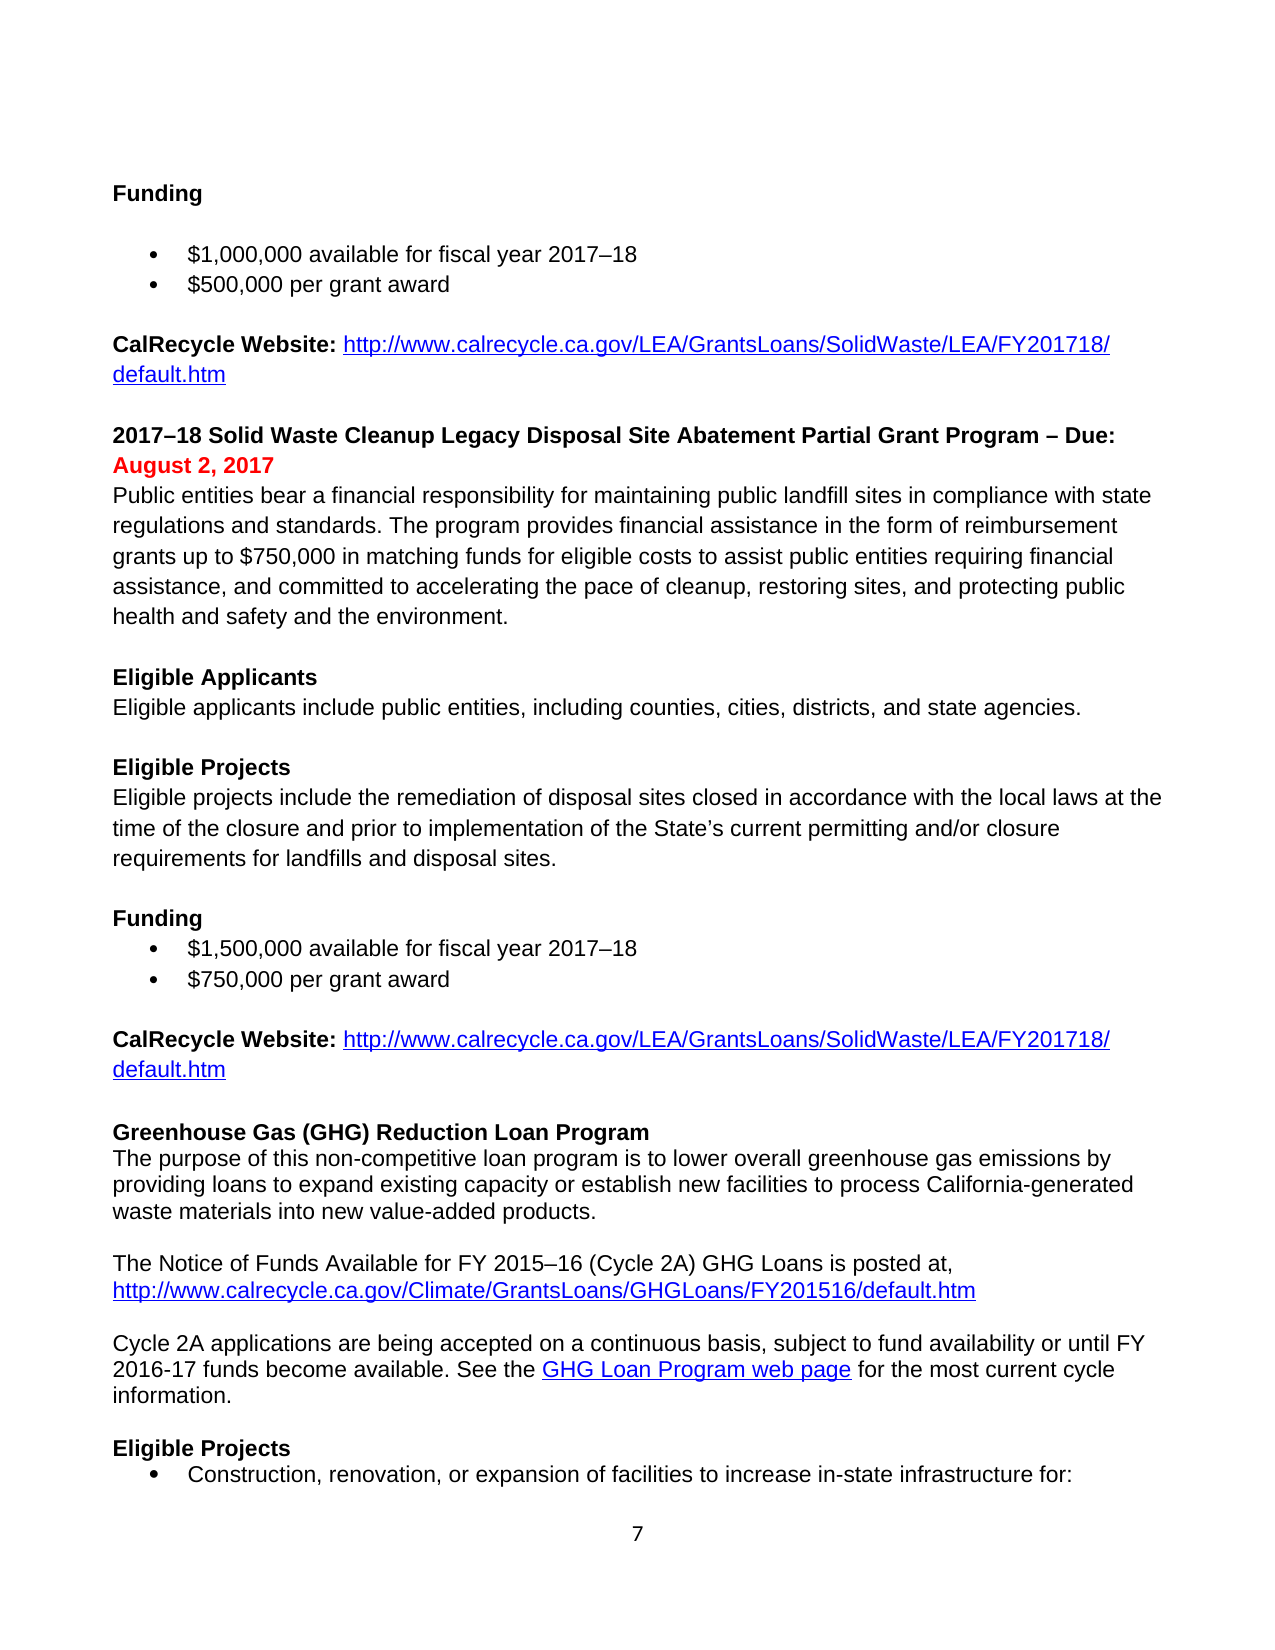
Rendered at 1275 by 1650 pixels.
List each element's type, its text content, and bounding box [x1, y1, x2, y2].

list $1,500,000 available for fiscal year 2017–18 [150, 935, 1162, 962]
list $500,000 per grant award [150, 271, 1162, 297]
text Public entities bear a financial responsibility for maintaining public landfill sites in compliance with state regulations and standards. The program provides financial assistance in the form of reimbursement grants up to $750,000 in matching funds for eligible costs to assist public entities requiring financial assistance, and committed to accelerating the pace of cleanup, restoring sites, and protecting public health and safety and the environment. [112, 482, 1162, 629]
text Eligible Applicants [112, 663, 1162, 690]
text 2017–18 Solid Waste Cleanup Legacy Disposal Site Abatement Partial Grant Program – Due: August 2, 2017 [112, 422, 1162, 478]
text Greenhouse Gas (GHG) Reduction Loan Program [112, 1119, 1162, 1145]
text CalRecycle Website: http://www.calrecycle.ca.gov/LEA/GrantsLoans/SolidWaste/LEA/FY201718/default.htm [112, 331, 1162, 388]
text Eligible projects include the remediation of disposal sites closed in accordance with the local laws at the time of the closure and prior to implementation of the State’s current permitting and/or closure requirements for landfills and disposal sites. [112, 784, 1162, 871]
text The purpose of this non-competitive loan program is to lower overall greenhouse gas emissions by providing loans to expand existing capacity or establish new facilities to process California-generated waste materials into new value-added products. [112, 1145, 1162, 1224]
list $750,000 per grant award [150, 966, 1162, 992]
text Cycle 2A applications are being accepted on a continuous basis, subject to fund availability or until FY 2016-17 funds become available. See the GHG Loan Program web page for the most current cycle information. [112, 1329, 1162, 1408]
text Eligible Projects [112, 754, 1162, 781]
list $1,000,000 available for fiscal year 2017–18 [150, 241, 1162, 267]
text The Notice of Funds Available for FY 2015–16 (Cycle 2A) GHG Loans is posted at, http://www.calrecycle.ca.gov/Climate/GrantsLoans/GHGLoans/FY201516/default.htm [112, 1250, 1162, 1303]
text Funding [112, 180, 1162, 207]
text CalRecycle Website: http://www.calrecycle.ca.gov/LEA/GrantsLoans/SolidWaste/LEA/FY201718/default.htm [112, 1026, 1162, 1083]
list Construction, renovation, or expansion of facilities to increase in-state infrastructure for: [150, 1461, 1162, 1488]
text Eligible applicants include public entities, including counties, cities, districts, and state agencies. [112, 694, 1162, 720]
text Eligible Projects [112, 1435, 1162, 1461]
text Funding [112, 905, 1162, 932]
